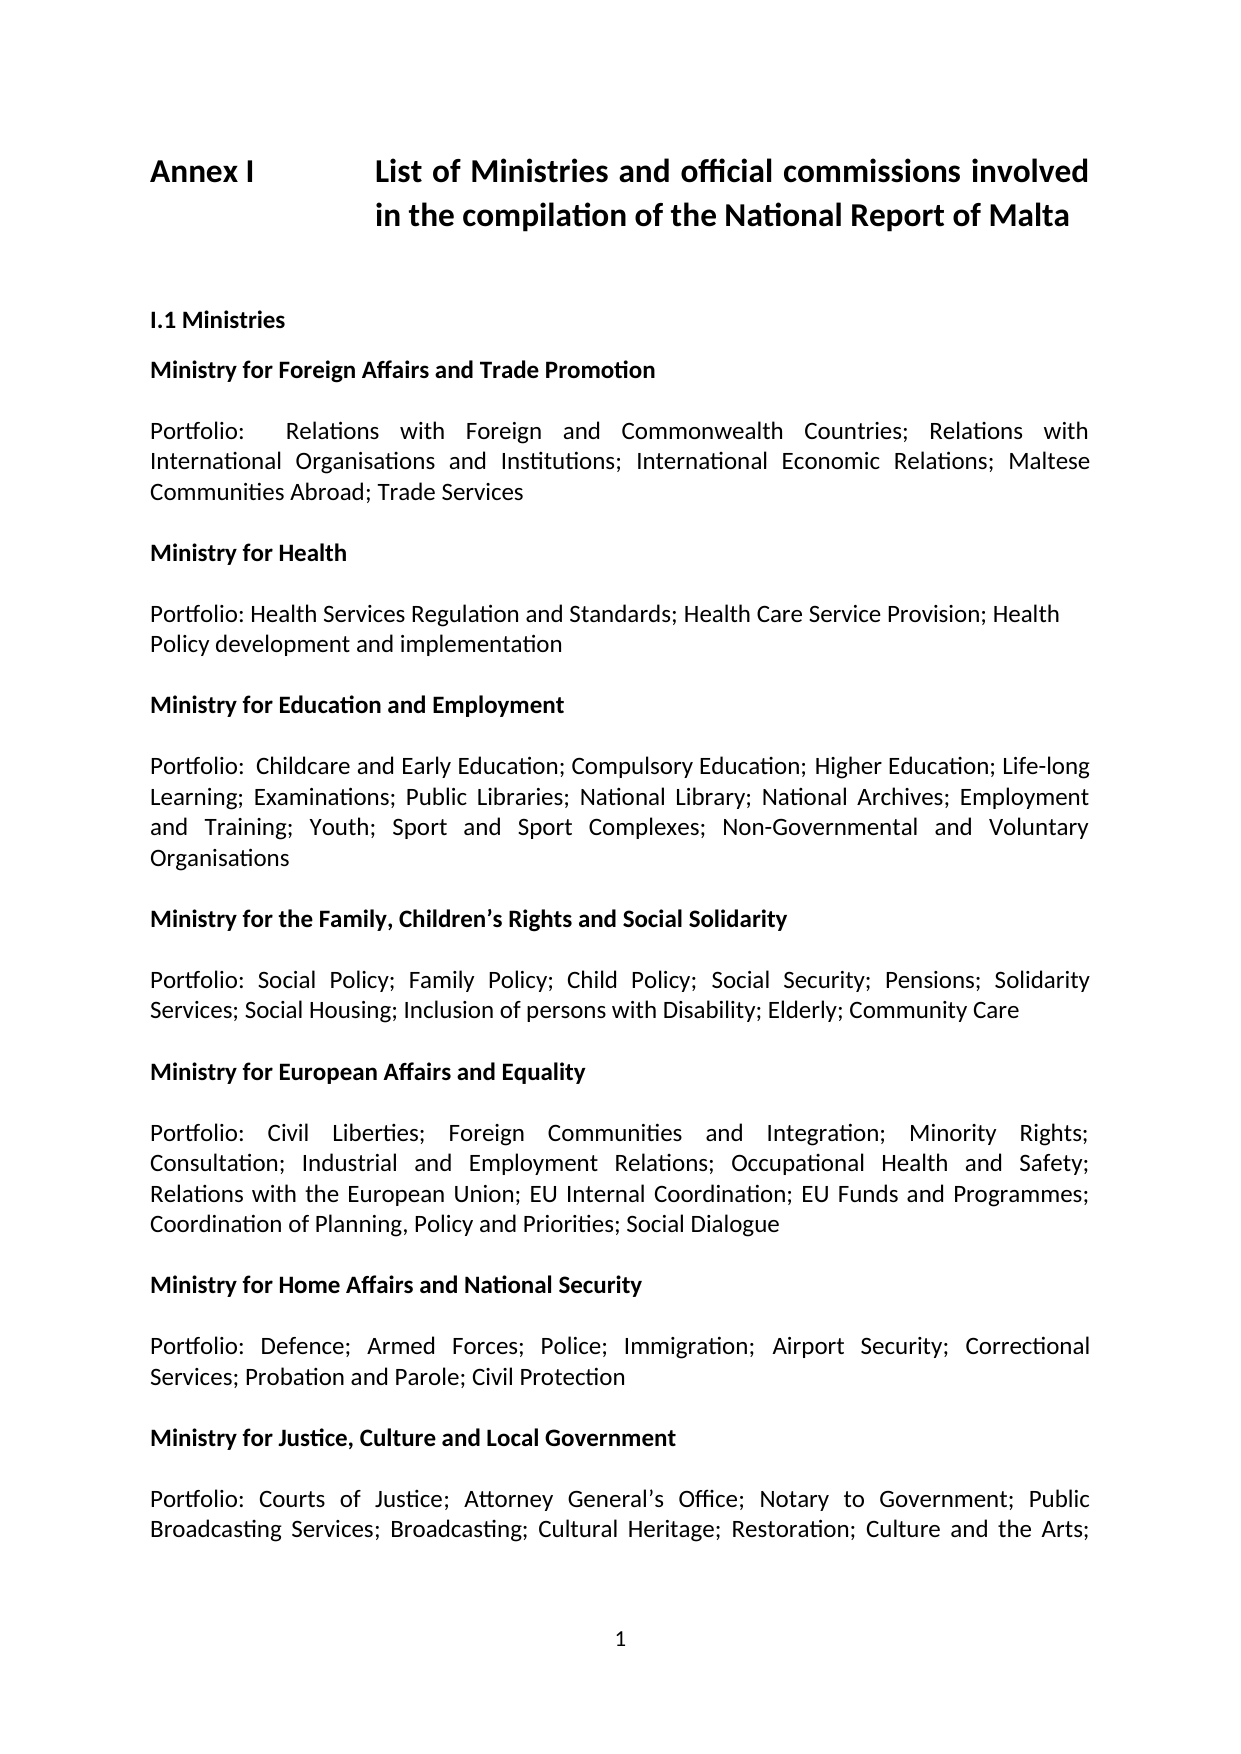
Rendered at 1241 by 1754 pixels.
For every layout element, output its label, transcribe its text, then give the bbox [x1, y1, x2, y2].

text Portfolio: Social Policy; Family Policy; Child Policy; Social Security; Pensions; Solidarity Services; Social Housing; Inclusion of persons with Disability; Elderly; Community Care [150, 964, 1090, 1025]
text Ministry for Justice, Culture and Local Government [150, 1422, 1090, 1452]
text Ministry for Health [150, 537, 1090, 567]
text I.1 Ministries [150, 304, 1090, 335]
text Ministry for Education and Employment [150, 689, 1090, 720]
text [150, 1483, 1090, 1544]
text Portfolio: Childcare and Early Education; Compulsory Education; Higher Education; Life-long Learning; Examinations; Public Libraries; National Library; National Archives; Employment and Training; Youth; Sport and Sport Complexes; Non-Governmental and Voluntary Organisations [150, 751, 1090, 873]
text Annex I List of Ministries and official commissions involved in the compilation of the National Report of Malta [150, 150, 1090, 235]
text Ministry for the Family, Children’s Rights and Social Solidarity [150, 903, 1090, 934]
text Portfolio: Health Services Regulation and Standards; Health Care Service Provision; Health Policy development and implementation [150, 598, 1090, 659]
text Portfolio: Civil Liberties; Foreign Communities and Integration; Minority Rights; Consultation; Industrial and Employment Relations; Occupational Health and Safety; Relations with the European Union; EU Internal Coordination; EU Funds and Programmes; Coordination of Planning, Policy and Priorities; Social Dialogue [150, 1117, 1090, 1239]
text Portfolio: Relations with Foreign and Commonwealth Countries; Relations with​​ International Organisations and Institutions; International Economic Relations; Maltese Communities Abroad; Trade Services​​​ [150, 445, 1090, 506]
text Ministry for Foreign Affairs and Trade Promotion [150, 354, 1090, 384]
text Portfolio: Defence; Armed Forces; Police; Immigration; Airport Security; Correctional Services; Probation and Parole; Civil Protection [150, 1330, 1090, 1391]
text Ministry for European Affairs and Equality [150, 1056, 1090, 1086]
text Ministry for Home Affairs and National Security [150, 1269, 1090, 1300]
